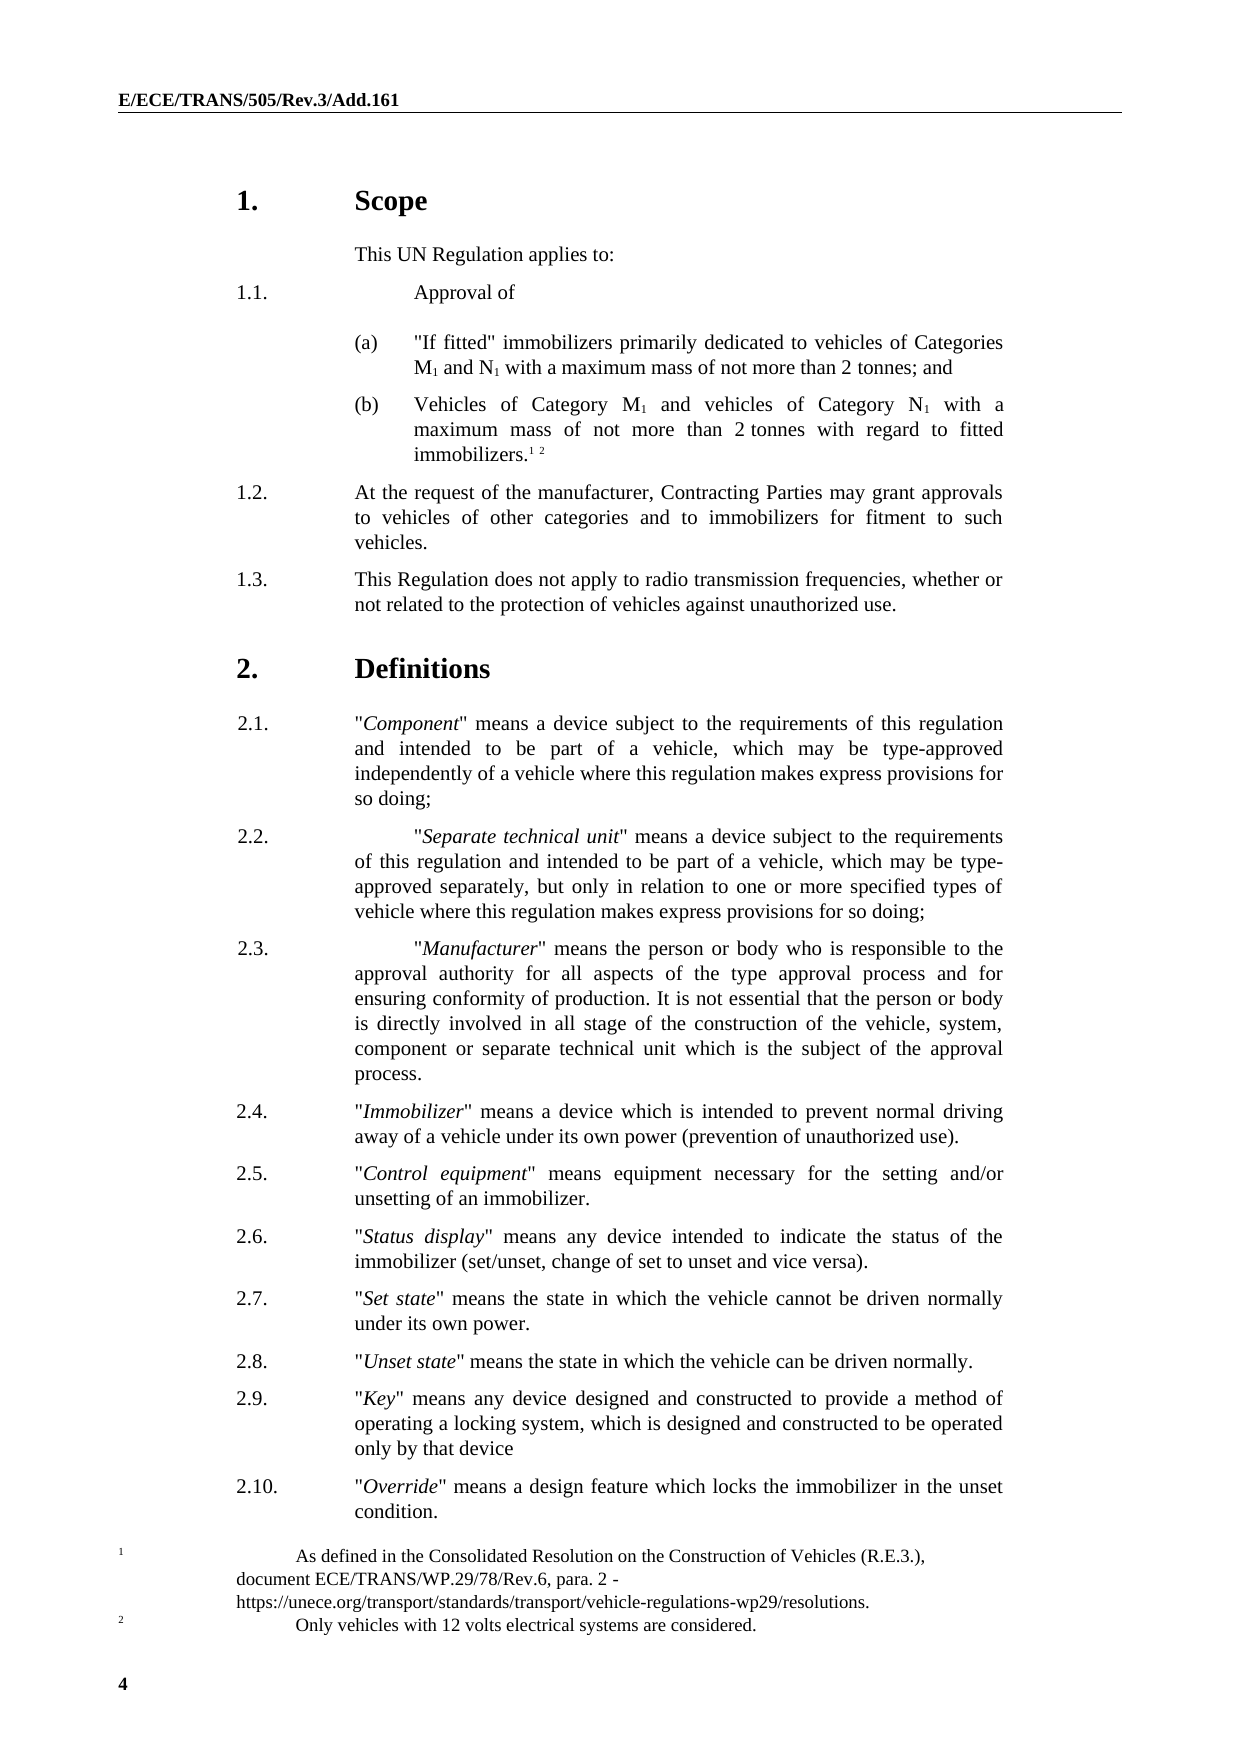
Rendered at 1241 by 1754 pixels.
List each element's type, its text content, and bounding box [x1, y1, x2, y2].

text 2. Definitions [236, 654, 1004, 685]
text 2.2. "Separate technical unit" means a device subject to the requirements of this regulation and intended to be part of a vehicle, which may be type-approved separately, but only in relation to one or more specified types of vehicle where this regulation makes express provisions for so doing; [237, 823, 1004, 923]
text (b) Vehicles of Category M1 and vehicles of Category N1 with a maximum mass of not more than 2 tonnes with regard to fitted immobilizers. [354, 391, 1004, 466]
text 2.7. "Set state" means the state in which the vehicle cannot be driven normally under its own power. [236, 1285, 1004, 1335]
text 2.4. "Immobilizer" means a device which is intended to prevent normal driving away of a vehicle under its own power (prevention of unauthorized use). [236, 1098, 1004, 1148]
text 2.3. "Manufacturer" means the person or body who is responsible to the approval authority for all aspects of the type approval process and for ensuring conformity of production. It is not essential that the person or body is directly involved in all stage of the construction of the vehicle, system, component or separate technical unit which is the subject of the approval process. [237, 935, 1004, 1085]
text 1. Scope [236, 185, 1004, 216]
text This UN Regulation applies to: [236, 241, 1004, 266]
text 2.5. "Control equipment" means equipment necessary for the setting and/or unsetting of an immobilizer. [236, 1160, 1004, 1210]
text 2.10. "Override" means a design feature which locks the immobilizer in the unset condition. [236, 1473, 1004, 1523]
text 2.1. "Component" means a device subject to the requirements of this regulation and intended to be part of a vehicle, which may be type-approved independently of a vehicle where this regulation makes express provisions for so doing; [237, 710, 1004, 810]
text (a) "If fitted" immobilizers primarily dedicated to vehicles of Categories M1 and N1 with a maximum mass of not more than 2 tonnes; and [354, 329, 1004, 379]
text 1.1. Approval of [236, 279, 1004, 304]
text 2.8. "Unset state" means the state in which the vehicle can be driven normally. [236, 1348, 1004, 1373]
text 2.9. "Key" means any device designed and constructed to provide a method of operating a locking system, which is designed and constructed to be operated only by that device [236, 1385, 1004, 1460]
text 1.3. This Regulation does not apply to radio transmission frequencies, whether or not related to the protection of vehicles against unauthorized use. [236, 566, 1004, 616]
text 1.2. At the request of the manufacturer, Contracting Parties may grant approvals to vehicles of other categories and to immobilizers for fitment to such vehicles. [236, 479, 1004, 554]
text 2.6. "Status display" means any device intended to indicate the status of the immobilizer (set/unset, change of set to unset and vice versa). [236, 1223, 1004, 1273]
